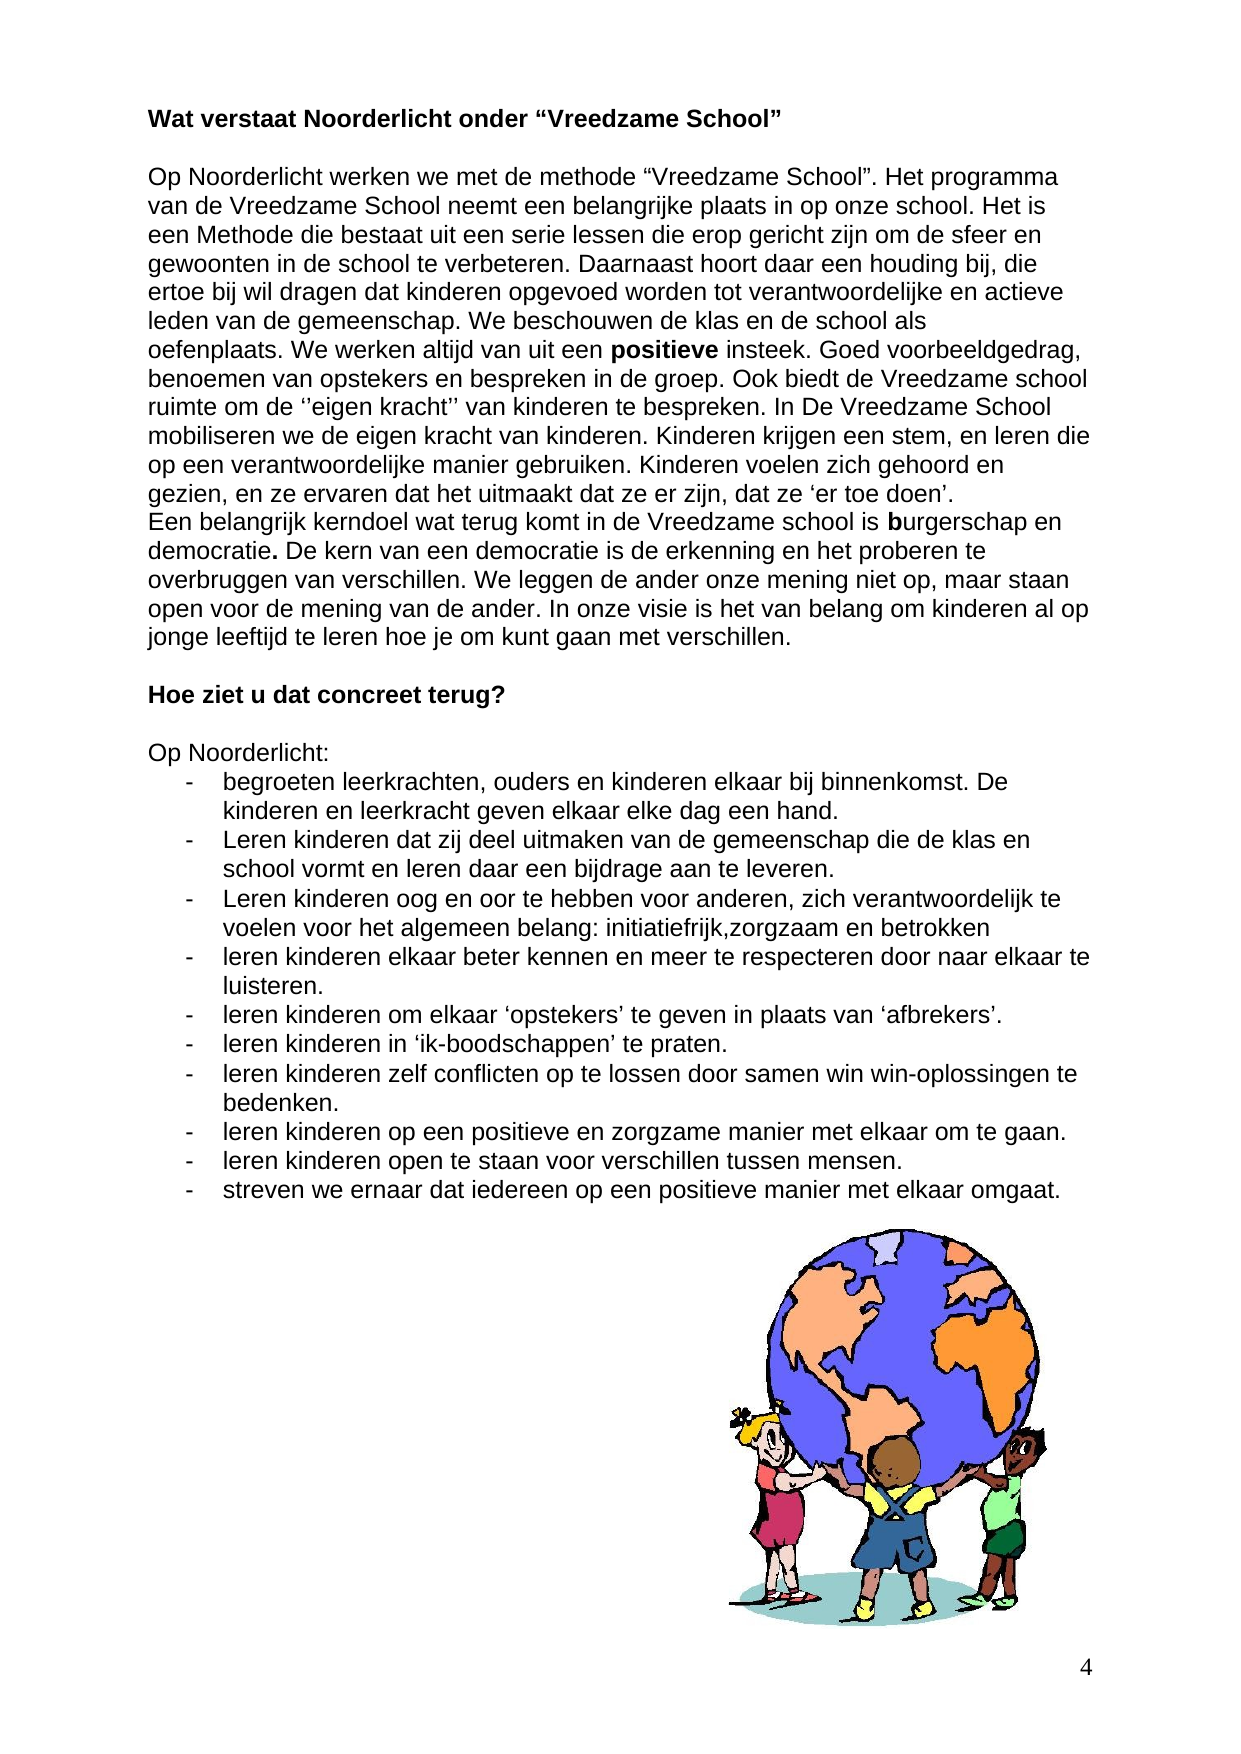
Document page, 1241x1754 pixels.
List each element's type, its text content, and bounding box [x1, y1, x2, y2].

text Wat verstaat Noorderlicht onder “Vreedzame School” [148, 104, 1093, 133]
list leren kinderen op een positieve en zorgzame manier met elkaar om te gaan. [185, 1117, 1093, 1146]
list leren kinderen om elkaar ‘opstekers’ te geven in plaats van ‘afbrekers’. [185, 1000, 1093, 1029]
list Leren kinderen dat zij deel uitmaken van de gemeenschap die de klas en school vormt en leren daar een bijdrage aan te leveren. [185, 825, 1093, 884]
text Op Noorderlicht werken we met de methode “Vreedzame School”. Het programma van de Vreedzame School neemt een belangrijke plaats in op onze school. Het is een Methode die bestaat uit een serie lessen die erop gericht zijn om de sfeer en gewoonten in de school te verbeteren. Daarnaast hoort daar een houding bij, die ertoe bij wil dragen dat kinderen opgevoed worden tot verantwoordelijke en actieve leden van de gemeenschap. We beschouwen de klas en de school als [148, 162, 1093, 335]
text Hoe ziet u dat concreet terug? [148, 680, 1093, 709]
list begroeten leerkrachten, ouders en kinderen elkaar bij binnenkomst. De kinderen en leerkracht geven elkaar elke dag een hand. [185, 767, 1093, 825]
list leren kinderen elkaar beter kennen en meer te respecteren door naar elkaar te luisteren. [185, 942, 1093, 1000]
list leren kinderen zelf conflicten op te lossen door samen win win-oplossingen te bedenken. [185, 1059, 1093, 1117]
list streven we ernaar dat iedereen op een positieve manier met elkaar omgaat. [185, 1175, 1093, 1204]
text oefenplaats. We werken altijd van uit een positieve insteek. Goed voorbeeldgedrag, benoemen van opstekers en bespreken in de groep. Ook biedt de Vreedzame school ruimte om de ‘’eigen kracht’’ van kinderen te bespreken. In De Vreedzame School mobiliseren we de eigen kracht van kinderen. Kinderen krijgen een stem, en leren die op een verantwoordelijke manier gebruiken. Kinderen voelen zich gehoord en gezien, en ze ervaren dat het uitmaakt dat ze er zijn, dat ze ‘er toe doen’. [148, 335, 1093, 507]
picture [728, 1229, 1049, 1629]
text Op Noorderlicht: [148, 738, 1093, 767]
text Een belangrijk kerndoel wat terug komt in de Vreedzame school is burgerschap en democratie. De kern van een democratie is de erkenning en het proberen te overbruggen van verschillen. We leggen de ander onze mening niet op, maar staan open voor de mening van de ander. In onze visie is het van belang om kinderen al op jonge leeftijd te leren hoe je om kunt gaan met verschillen. [148, 507, 1093, 651]
list Leren kinderen oog en oor te hebben voor anderen, zich verantwoordelijk te voelen voor het algemeen belang: initiatiefrijk,zorgzaam en betrokken [185, 884, 1093, 942]
list leren kinderen in ‘ik-boodschappen’ te praten. [185, 1029, 1093, 1059]
list leren kinderen open te staan voor verschillen tussen mensen. [185, 1146, 1093, 1175]
